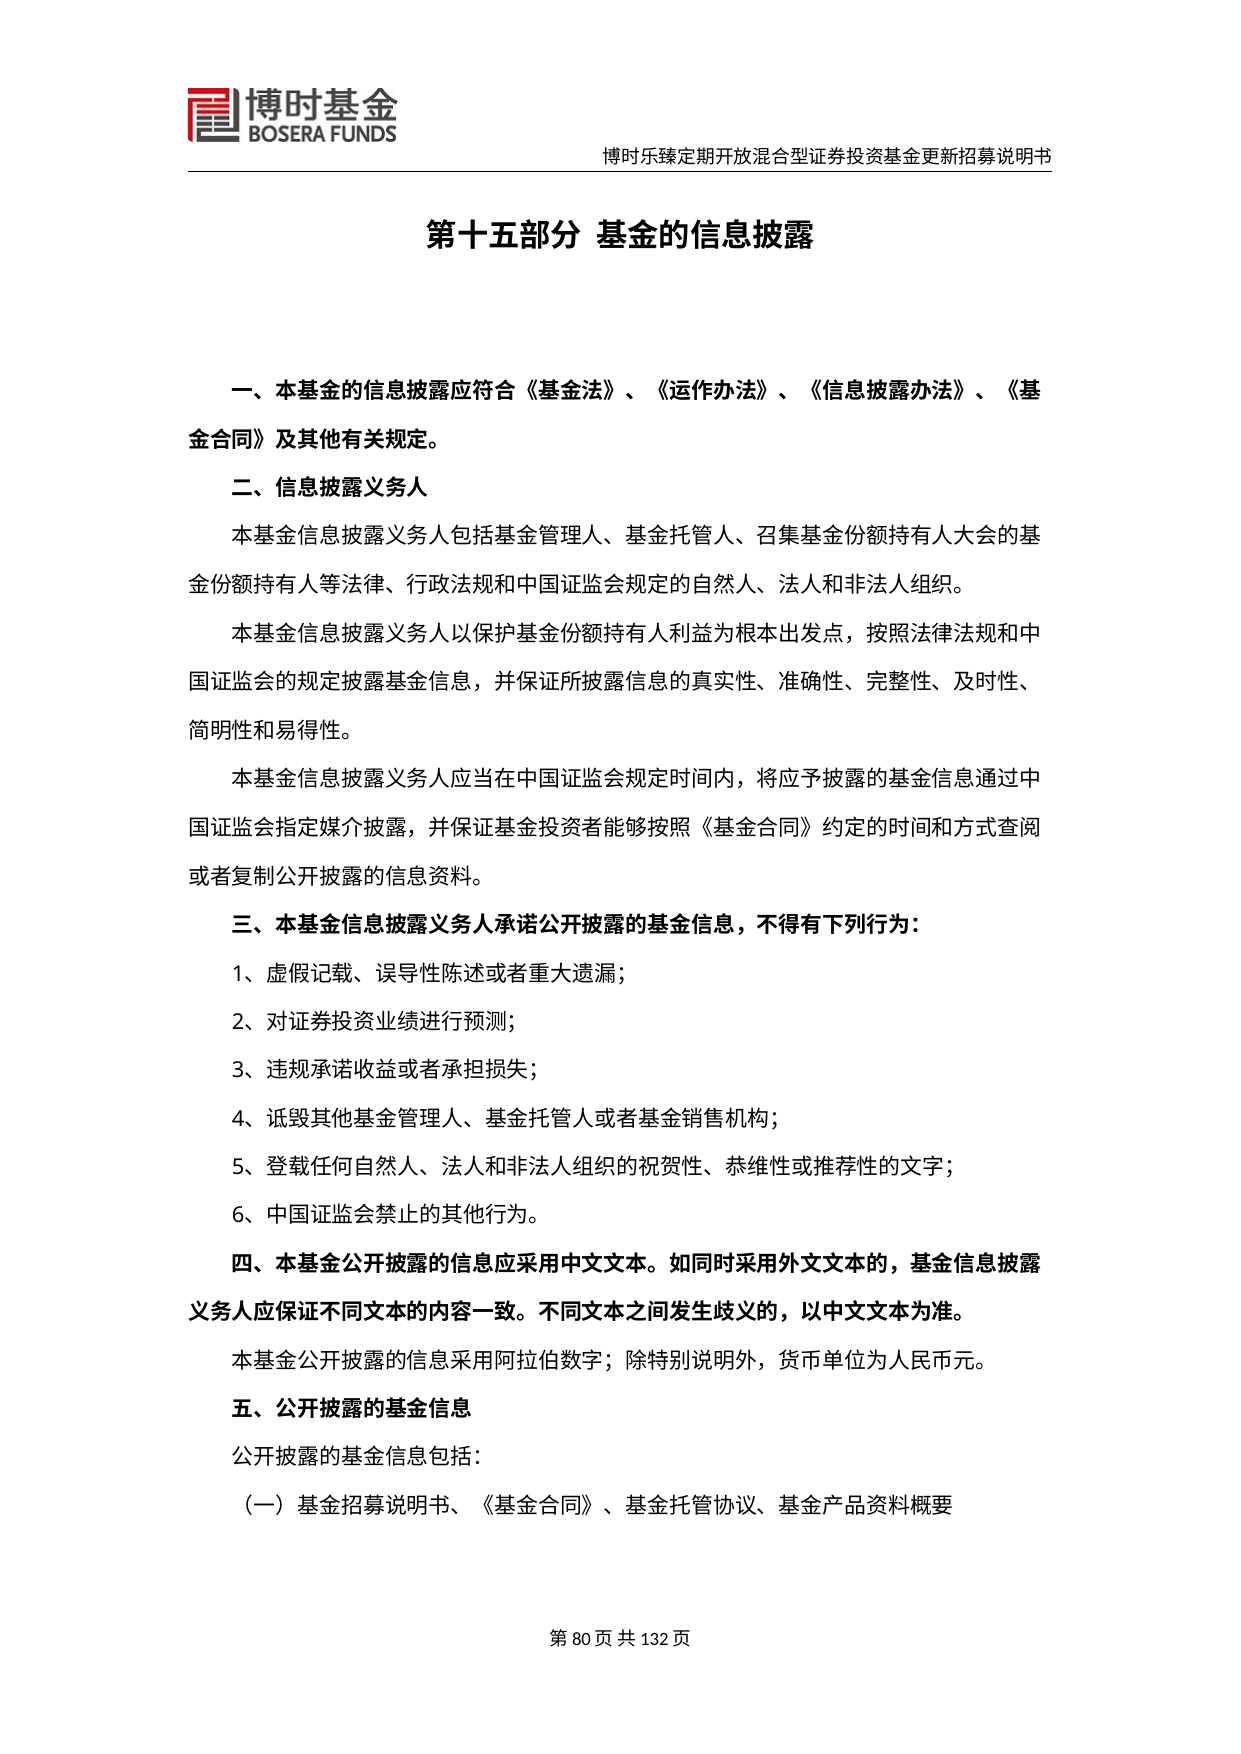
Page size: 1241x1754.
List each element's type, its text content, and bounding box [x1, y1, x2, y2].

text 四、本基金公开披露的信息应采用中文文本。如同时采用外文文本的，基金信息披露义务人应保证不同文本的内容一致。不同文本之间发生歧义的，以中文文本为准。 [188, 1245, 1052, 1326]
picture [187, 88, 398, 142]
text 本基金信息披露义务人应当在中国证监会规定时间内，将应予披露的基金信息通过中国证监会指定媒介披露，并保证基金投资者能够按照《基金合同》约定的时间和方式查阅或者复制公开披露的信息资料。 [188, 761, 1052, 891]
text 本基金公开披露的信息采用阿拉伯数字；除特别说明外，货币单位为人民币元。 [188, 1342, 1052, 1375]
text 3、违规承诺收益或者承担损失； [188, 1052, 1052, 1084]
text 2、对证券投资业绩进行预测； [188, 1003, 1052, 1036]
text 本基金信息披露义务人包括基金管理人、基金托管人、召集基金份额持有人大会的基金份额持有人等法律、行政法规和中国证监会规定的自然人、法人和非法人组织。 [188, 518, 1052, 599]
subtitle 第十五部分 基金的信息披露 [188, 200, 1052, 265]
text 1、虚假记载、误导性陈述或者重大遗漏； [188, 955, 1052, 988]
text 公开披露的基金信息包括： [188, 1439, 1052, 1471]
text 三、本基金信息披露义务人承诺公开披露的基金信息，不得有下列行为： [188, 907, 1052, 939]
text 4、诋毁其他基金管理人、基金托管人或者基金销售机构； [188, 1100, 1052, 1133]
text （一）基金招募说明书、《基金合同》、基金托管协议、基金产品资料概要 [188, 1487, 1052, 1520]
text 本基金信息披露义务人以保护基金份额持有人利益为根本出发点，按照法律法规和中国证监会的规定披露基金信息，并保证所披露信息的真实性、准确性、完整性、及时性、简明性和易得性。 [188, 615, 1052, 745]
text 6、中国证监会禁止的其他行为。 [188, 1197, 1052, 1229]
text 一、本基金的信息披露应符合《基金法》、《运作办法》、《信息披露办法》、《基金合同》及其他有关规定。 [188, 373, 1052, 454]
text 五、公开披露的基金信息 [188, 1391, 1052, 1423]
text 5、登载任何自然人、法人和非法人组织的祝贺性、恭维性或推荐性的文字； [188, 1148, 1052, 1181]
text 二、信息披露义务人 [188, 470, 1052, 502]
